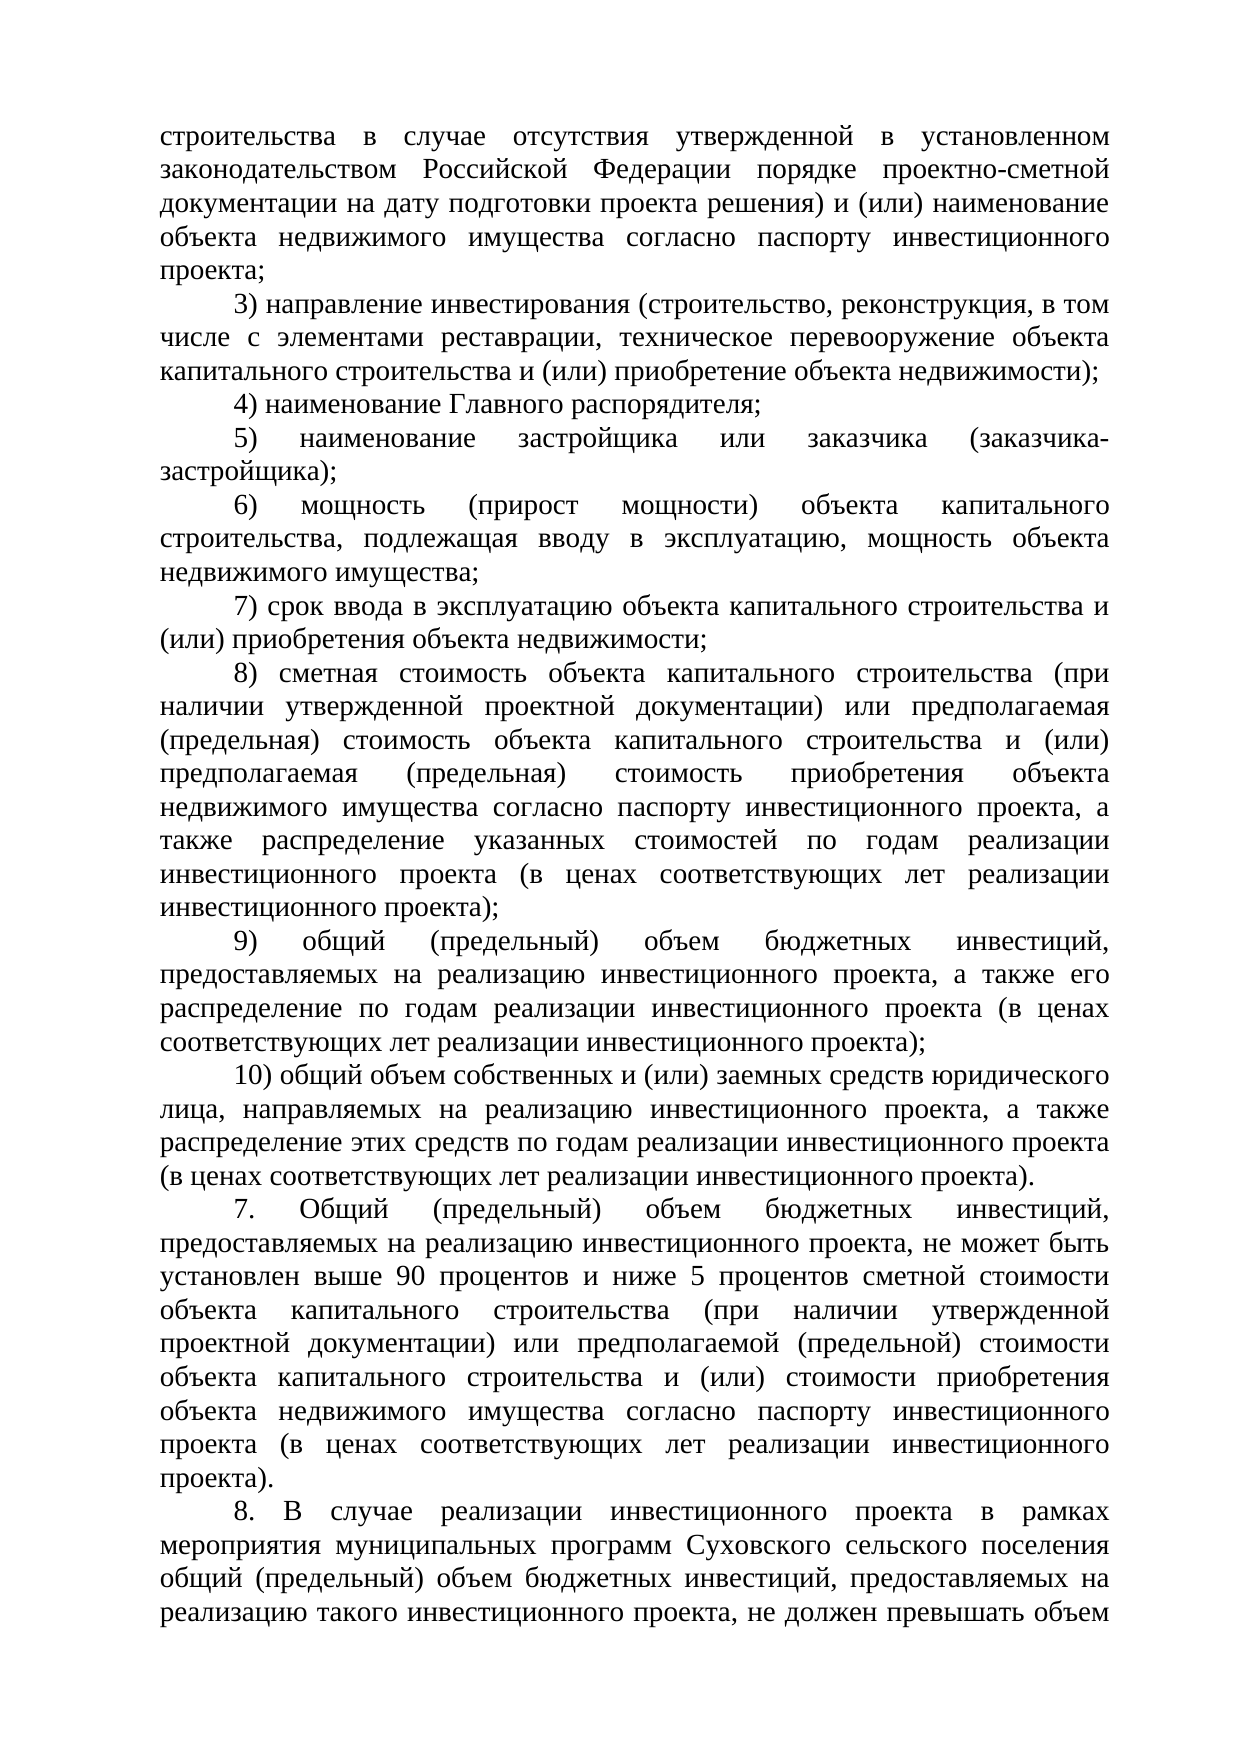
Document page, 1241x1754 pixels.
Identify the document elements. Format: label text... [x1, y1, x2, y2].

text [159, 1493, 1110, 1627]
text 5) наименование застройщика или заказчика (заказчика-застройщика); [159, 420, 1110, 487]
text 3) направление инвестирования (строительство, реконструкция, в том числе с элементами реставрации, техническое перевооружение объекта капитального строительства и (или) приобретение объекта недвижимости); [159, 286, 1110, 386]
text 7. Общий (предельный) объем бюджетных инвестиций, предоставляемых на реализацию инвестиционного проекта, не может быть установлен выше 90 процентов и ниже 5 процентов сметной стоимости объекта капитального строительства (при наличии утвержденной проектной документации) или предполагаемой (предельной) стоимости объекта капитального строительства и (или) стоимости приобретения объекта недвижимого имущества согласно паспорту инвестиционного проекта (в ценах соответствующих лет реализации инвестиционного проекта). [159, 1191, 1110, 1493]
text 7) срок ввода в эксплуатацию объекта капитального строительства и (или) приобретения объекта недвижимости; [159, 588, 1110, 655]
text 9) общий (предельный) объем бюджетных инвестиций, предоставляемых на реализацию инвестиционного проекта, а также его распределение по годам реализации инвестиционного проекта (в ценах соответствующих лет реализации инвестиционного проекта); [159, 923, 1110, 1057]
text 6) мощность (прирост мощности) объекта капитального строительства, подлежащая вводу в эксплуатацию, мощность объекта недвижимого имущества; [159, 487, 1110, 588]
text 8) сметная стоимость объекта капитального строительства (при наличии утвержденной проектной документации) или предполагаемая (предельная) стоимость объекта капитального строительства и (или) предполагаемая (предельная) стоимость приобретения объекта недвижимого имущества согласно паспорту инвестиционного проекта, а также распределение указанных стоимостей по годам реализации инвестиционного проекта (в ценах соответствующих лет реализации инвестиционного проекта); [159, 655, 1110, 923]
text 4) наименование Главного распорядителя; [159, 386, 1110, 420]
text 10) общий объем собственных и (или) заемных средств юридического лица, направляемых на реализацию инвестиционного проекта, а также распределение этих средств по годам реализации инвестиционного проекта (в ценах соответствующих лет реализации инвестиционного проекта). [159, 1057, 1110, 1191]
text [159, 118, 1110, 286]
